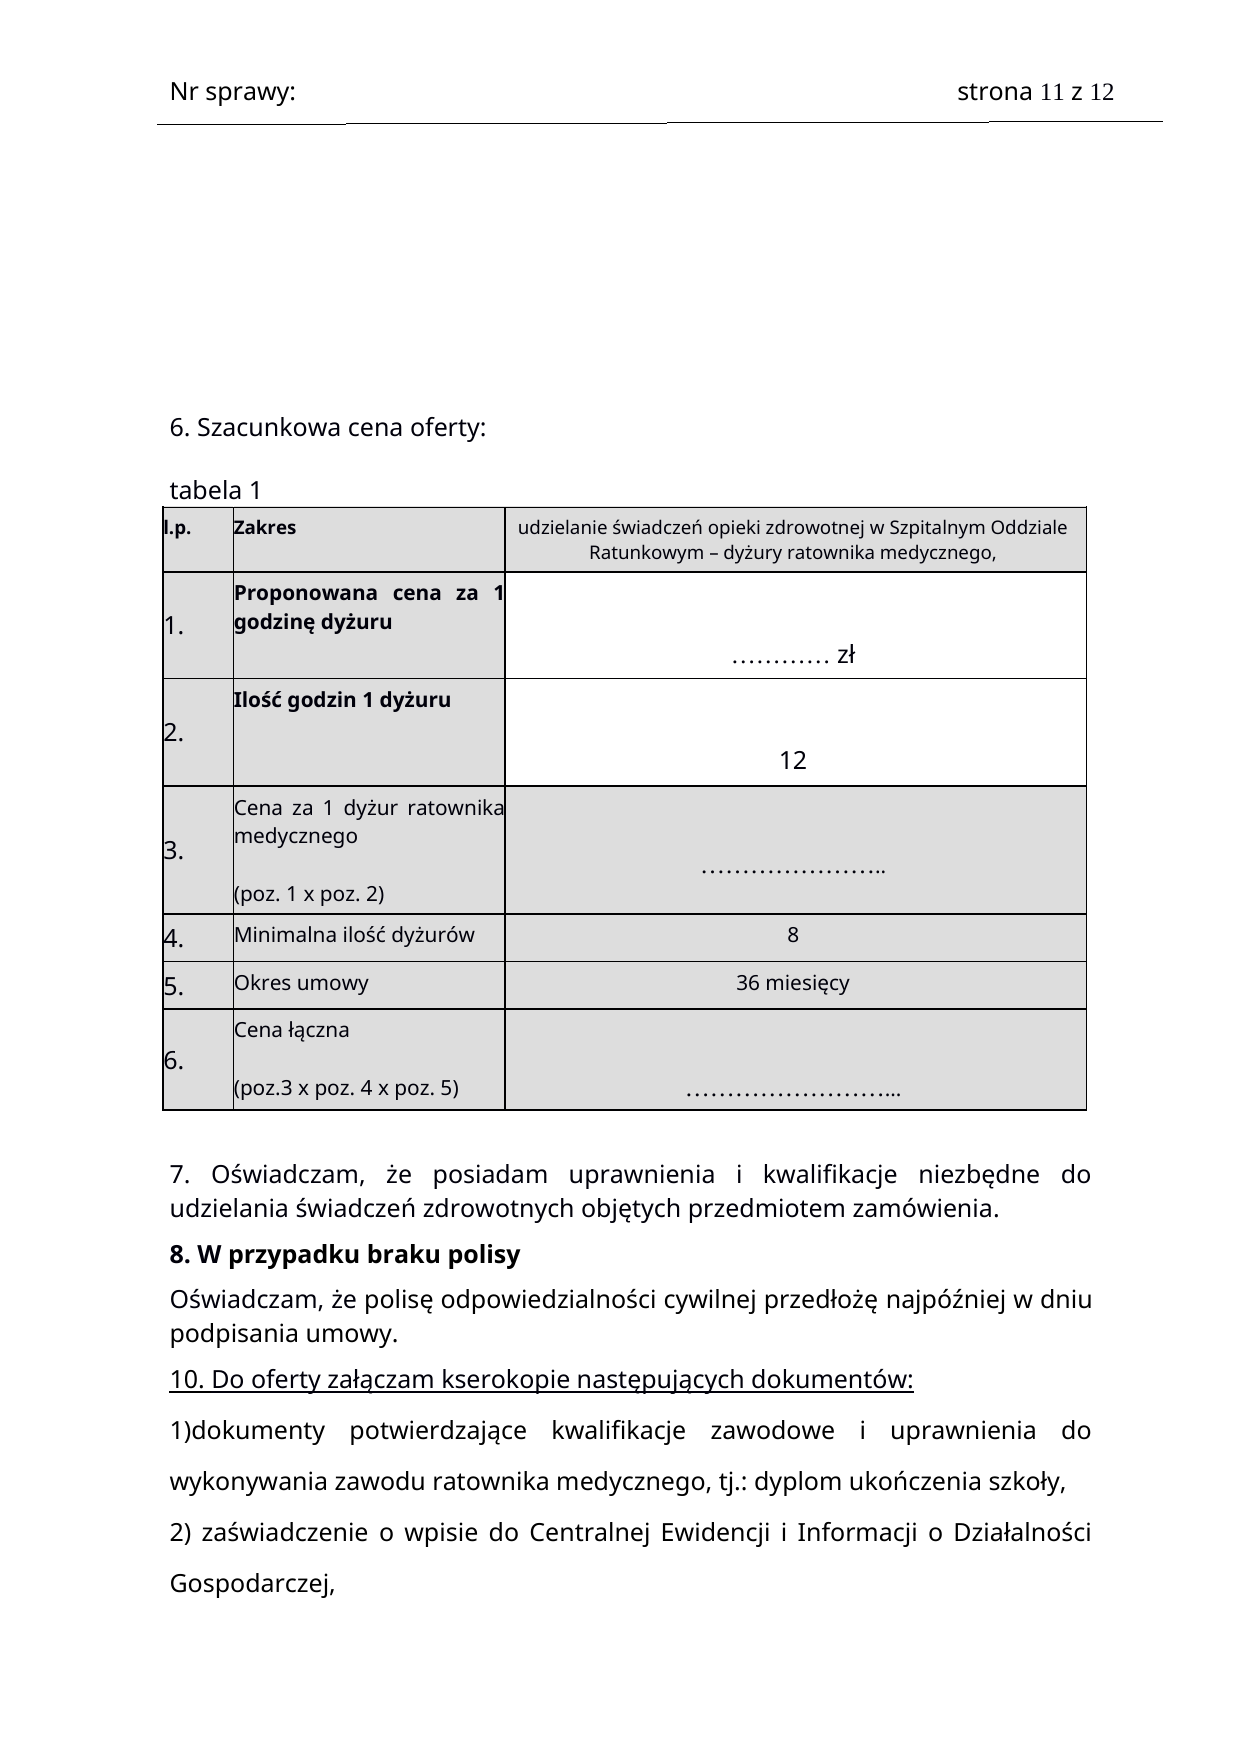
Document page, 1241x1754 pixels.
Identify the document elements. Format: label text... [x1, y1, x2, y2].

text 10. Do oferty załączam kserokopie następujących dokumentów: [169, 1362, 1092, 1396]
text Oświadczam, że polisę odpowiedzialności cywilnej przedłożę najpóźniej w dniu podpisania umowy. [169, 1282, 1092, 1350]
table_cell 3. [164, 787, 233, 913]
table_cell Cena łączna (poz.3 x poz. 4 x poz. 5) [234, 1010, 504, 1109]
table_cell Ilość godzin 1 dyżuru [234, 679, 504, 785]
table_cell ……………………... [506, 1010, 1086, 1109]
table_cell 36 miesięcy [506, 962, 1086, 1008]
table_header l.p. [164, 508, 233, 571]
table_cell 2. [164, 679, 233, 785]
table_cell Cena za 1 dyżur ratownika medycznego (poz. 1 x poz. 2) [234, 787, 504, 913]
text 6. Szacunkowa cena oferty: [169, 409, 1092, 443]
table_header Zakres [234, 508, 504, 571]
table_cell Minimalna ilość dyżurów [234, 915, 504, 961]
table_cell 6. [164, 1010, 233, 1109]
table_cell 12 [506, 679, 1086, 785]
text 7. Oświadczam, że posiadam uprawnienia i kwalifikacje niezbędne do udzielania świadczeń zdrowotnych objętych przedmiotem zamówienia. [169, 1156, 1092, 1224]
table_cell 1. [164, 573, 233, 678]
text tabela 1 [169, 472, 1092, 506]
table_cell 4. [164, 915, 233, 961]
table_cell Proponowana cena za 1 godzinę dyżuru [234, 573, 504, 678]
table_cell ………………….. [506, 787, 1086, 913]
table_cell 5. [164, 962, 233, 1008]
text 8. W przypadku braku polisy [169, 1236, 1092, 1270]
table_cell ………… zł [506, 573, 1086, 678]
text 2) zaświadczenie o wpisie do Centralnej Ewidencji i Informacji o Działalności Gospodarczej, [169, 1515, 1092, 1600]
text 1)dokumenty potwierdzające kwalifikacje zawodowe i uprawnienia do wykonywania zawodu ratownika medycznego, tj.: dyplom ukończenia szkoły, [169, 1413, 1092, 1498]
table_cell 8 [506, 915, 1086, 961]
table_header udzielanie świadczeń opieki zdrowotnej w Szpitalnym Oddziale Ratunkowym – dyżury ratownika medycznego, [506, 508, 1086, 571]
table_cell Okres umowy [234, 962, 504, 1008]
